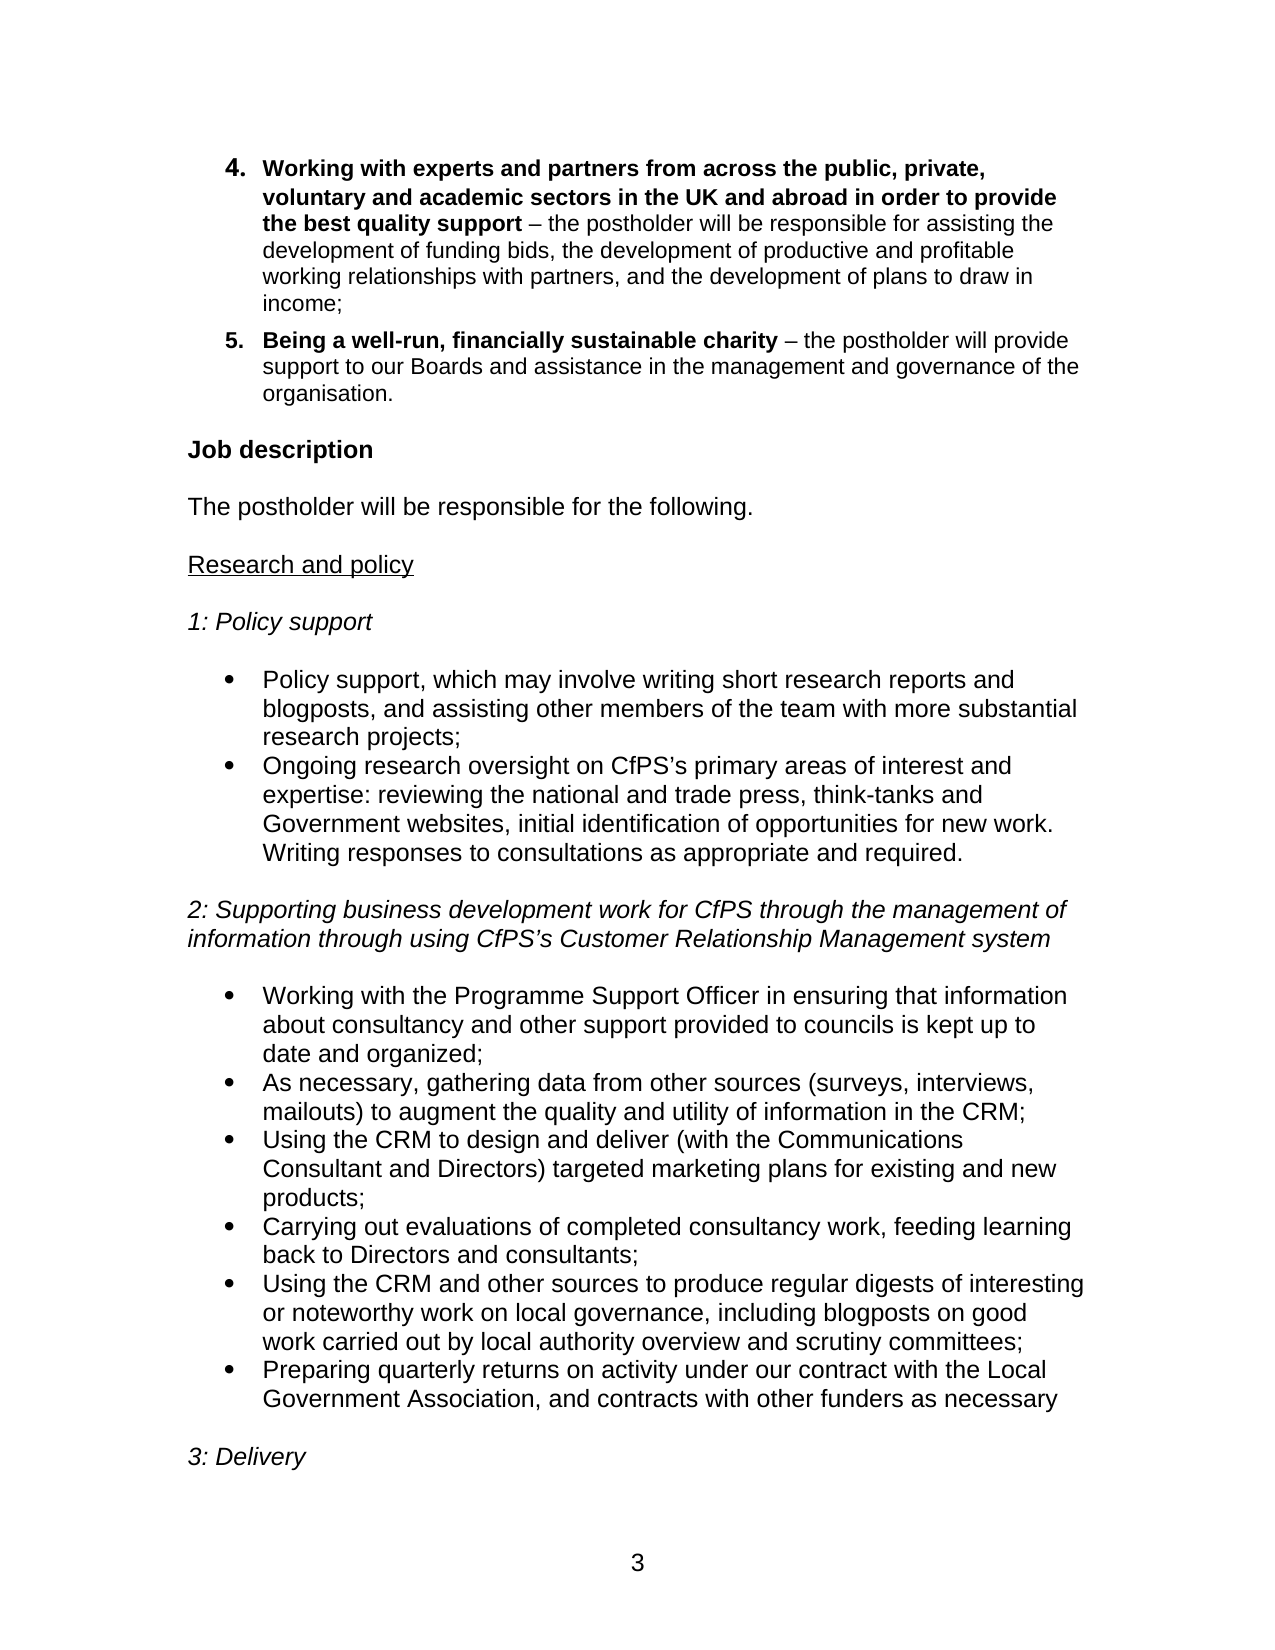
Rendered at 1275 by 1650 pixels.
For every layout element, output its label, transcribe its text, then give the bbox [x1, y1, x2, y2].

text The postholder will be responsible for the following. [187, 463, 1087, 521]
list Working with experts and partners from across the public, private, voluntary and academic sectors in the UK and abroad in order to provide the best quality support – the postholder will be responsible for assisting the development of funding bids, the development of productive and profitable working relationships with partners, and the development of plans to draw in income; [225, 150, 1087, 316]
list Preparing quarterly returns on activity under our contract with the Local Government Association, and contracts with other funders as necessary [225, 1356, 1087, 1413]
text 2: Supporting business development work for CfPS through the management of information through using CfPS’s Customer Relationship Management system [187, 895, 1087, 952]
list Ongoing research oversight on CfPS’s primary areas of interest and expertise: reviewing the national and trade press, think-tanks and Government websites, initial identification of opportunities for new work. Writing responses to consultations as appropriate and required. [225, 751, 1087, 866]
list Working with the Programme Support Officer in ensuring that information about consultancy and other support provided to councils is kept up to date and organized; [225, 981, 1087, 1068]
text Research and policy [187, 550, 1087, 578]
text 1: Policy support [187, 607, 1087, 636]
list Using the CRM and other sources to produce regular digests of interesting or noteworthy work on local governance, including blogposts on good work carried out by local authority overview and scrutiny committees; [225, 1269, 1087, 1356]
list Being a well-run, financially sustainable charity – the postholder will provide support to our Boards and assistance in the management and governance of the organisation. [225, 327, 1087, 406]
list Policy support, which may involve writing short research reports and blogposts, and assisting other members of the team with more substantial research projects; [225, 665, 1087, 751]
list Using the CRM to design and deliver (with the Communications Consultant and Directors) targeted marketing plans for existing and new products; [225, 1125, 1087, 1212]
list As necessary, gathering data from other sources (surveys, interviews, mailouts) to augment the quality and utility of information in the CRM; [225, 1068, 1087, 1125]
text 3: Delivery [187, 1442, 1087, 1471]
text Job description [187, 435, 1087, 463]
list Carrying out evaluations of completed consultancy work, feeding learning back to Directors and consultants; [225, 1212, 1087, 1269]
